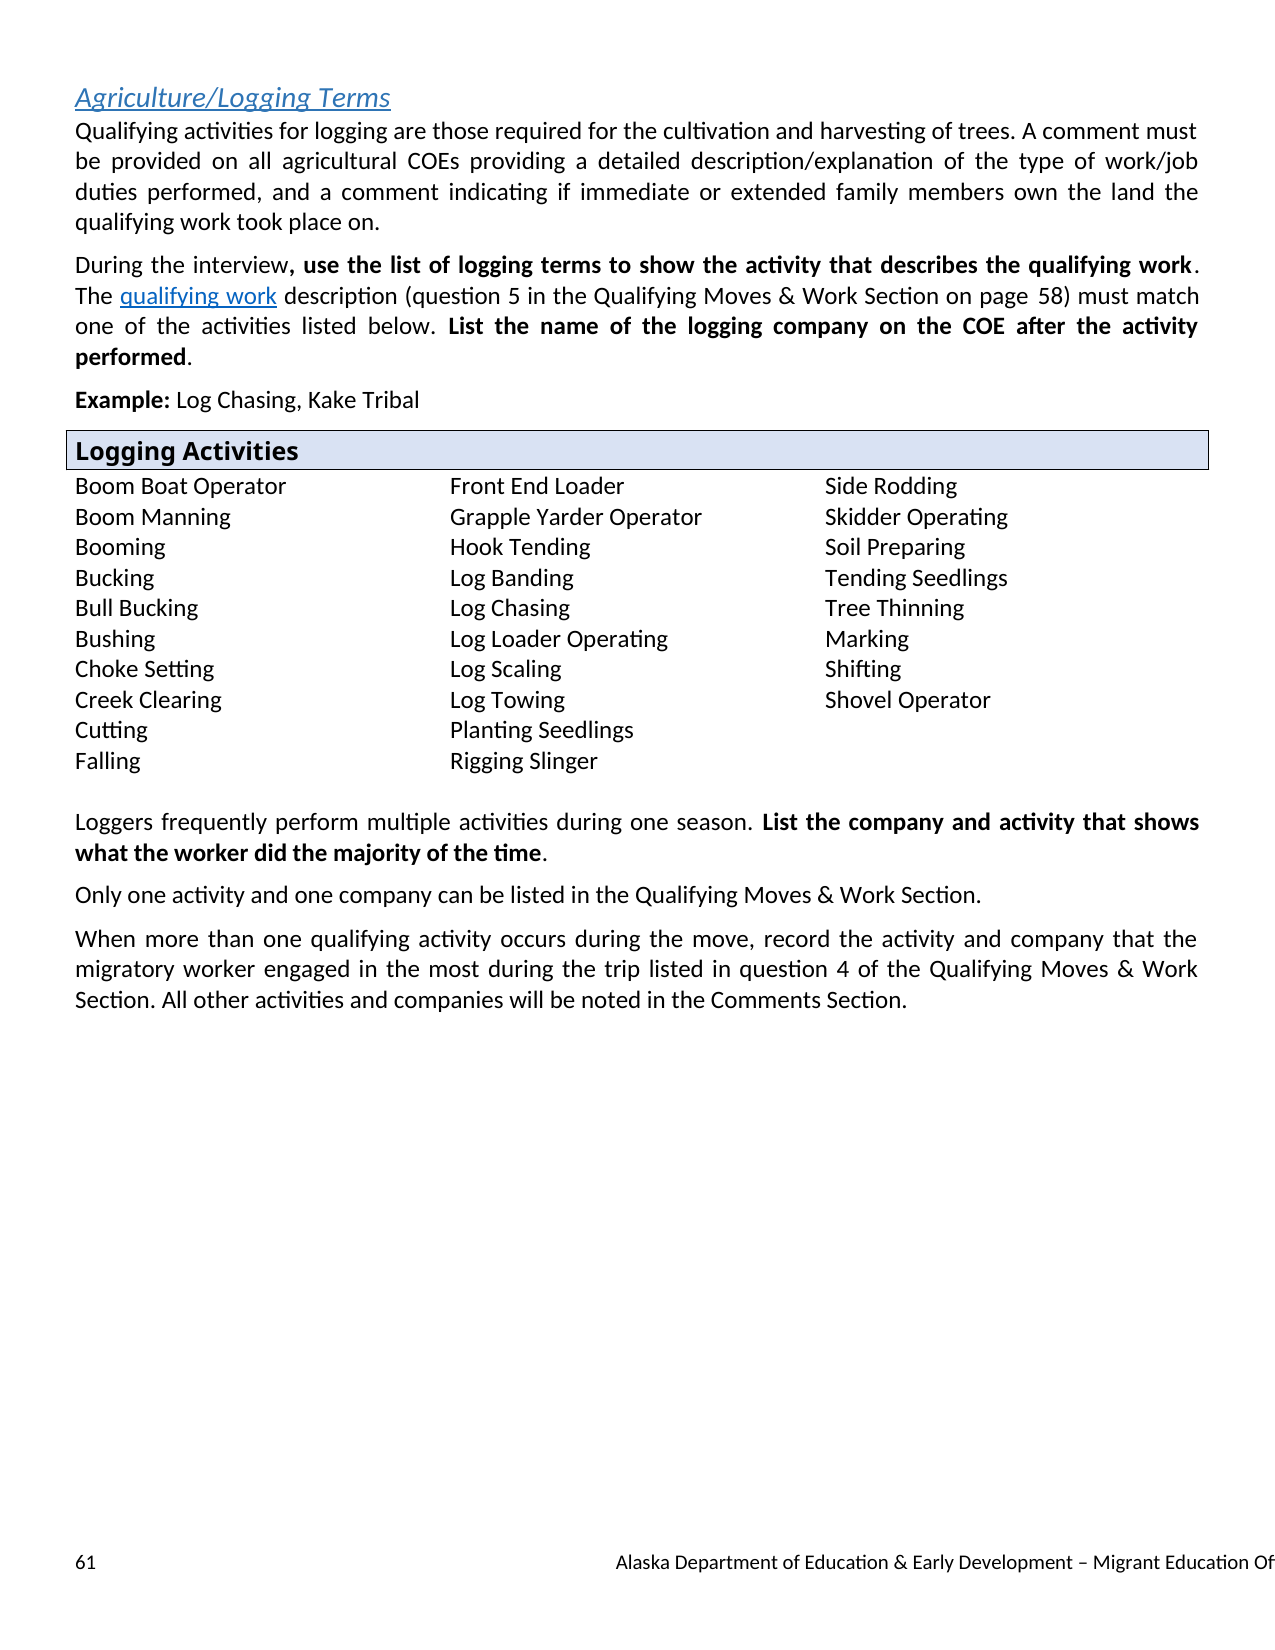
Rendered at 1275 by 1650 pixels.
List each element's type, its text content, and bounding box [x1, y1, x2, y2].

text Example: Log Chasing, Kake Tribal [75, 384, 1200, 414]
text Loggers frequently perform multiple activities during one season. List the company and activity that shows what the worker did the majority of the time. [75, 806, 1200, 867]
text Creek Clearing [75, 684, 450, 714]
text Planting Seedlings [450, 714, 825, 745]
text Bucking [75, 562, 450, 592]
subtitle Agriculture/Logging Terms [75, 79, 1200, 115]
text Hook Tending [450, 531, 825, 562]
text Tree Thinning [825, 592, 1200, 623]
text Choke Setting [75, 653, 450, 684]
text Bull Bucking [75, 592, 450, 623]
text When more than one qualifying activity occurs during the move, record the activity and company that the migratory worker engaged in the most during the trip listed in question 4 of the Qualifying Moves & Work Section. All other activities and companies will be noted in the Comments Section. [75, 923, 1200, 1014]
text Skidder Operating [825, 501, 1200, 531]
text Only one activity and one company can be listed in the Qualifying Moves & Work Section. [75, 880, 1200, 910]
text Shovel Operator [825, 684, 1200, 714]
text Marking [825, 623, 1200, 653]
text Boom Manning [75, 501, 450, 531]
text Falling [75, 745, 450, 776]
text Side Rodding [825, 470, 1200, 501]
text Qualifying activities for logging are those required for the cultivation and harvesting of trees. A comment must be provided on all agricultural COEs providing a detailed description/explanation of the type of work/job duties performed, and a comment indicating if immediate or extended family members own the land the qualifying work took place on. [75, 115, 1200, 237]
text Shifting [825, 653, 1200, 684]
text During the interview, use the list of logging terms to show the activity that describes the qualifying work. The qualifying work description (question 5 in the Qualifying Moves & Work Section on page 56) must match one of the activities listed below. List the name of the logging company on the COE after the activity performed. [75, 249, 1200, 371]
text Boom Boat Operator [75, 470, 450, 501]
text Grapple Yarder Operator [450, 501, 825, 531]
text Rigging Slinger [450, 745, 825, 776]
text Cutting [75, 714, 450, 745]
subtitle Logging Activities [67, 431, 1208, 469]
text Tending Seedlings [825, 562, 1200, 592]
text Log Banding [450, 562, 825, 592]
text Log Towing [450, 684, 825, 714]
text Front End Loader [450, 470, 825, 501]
text Booming [75, 531, 450, 562]
text Soil Preparing [825, 531, 1200, 562]
text Log Chasing [450, 592, 825, 623]
text Bushing [75, 623, 450, 653]
text Log Loader Operating [450, 623, 825, 653]
text Log Scaling [450, 653, 825, 684]
